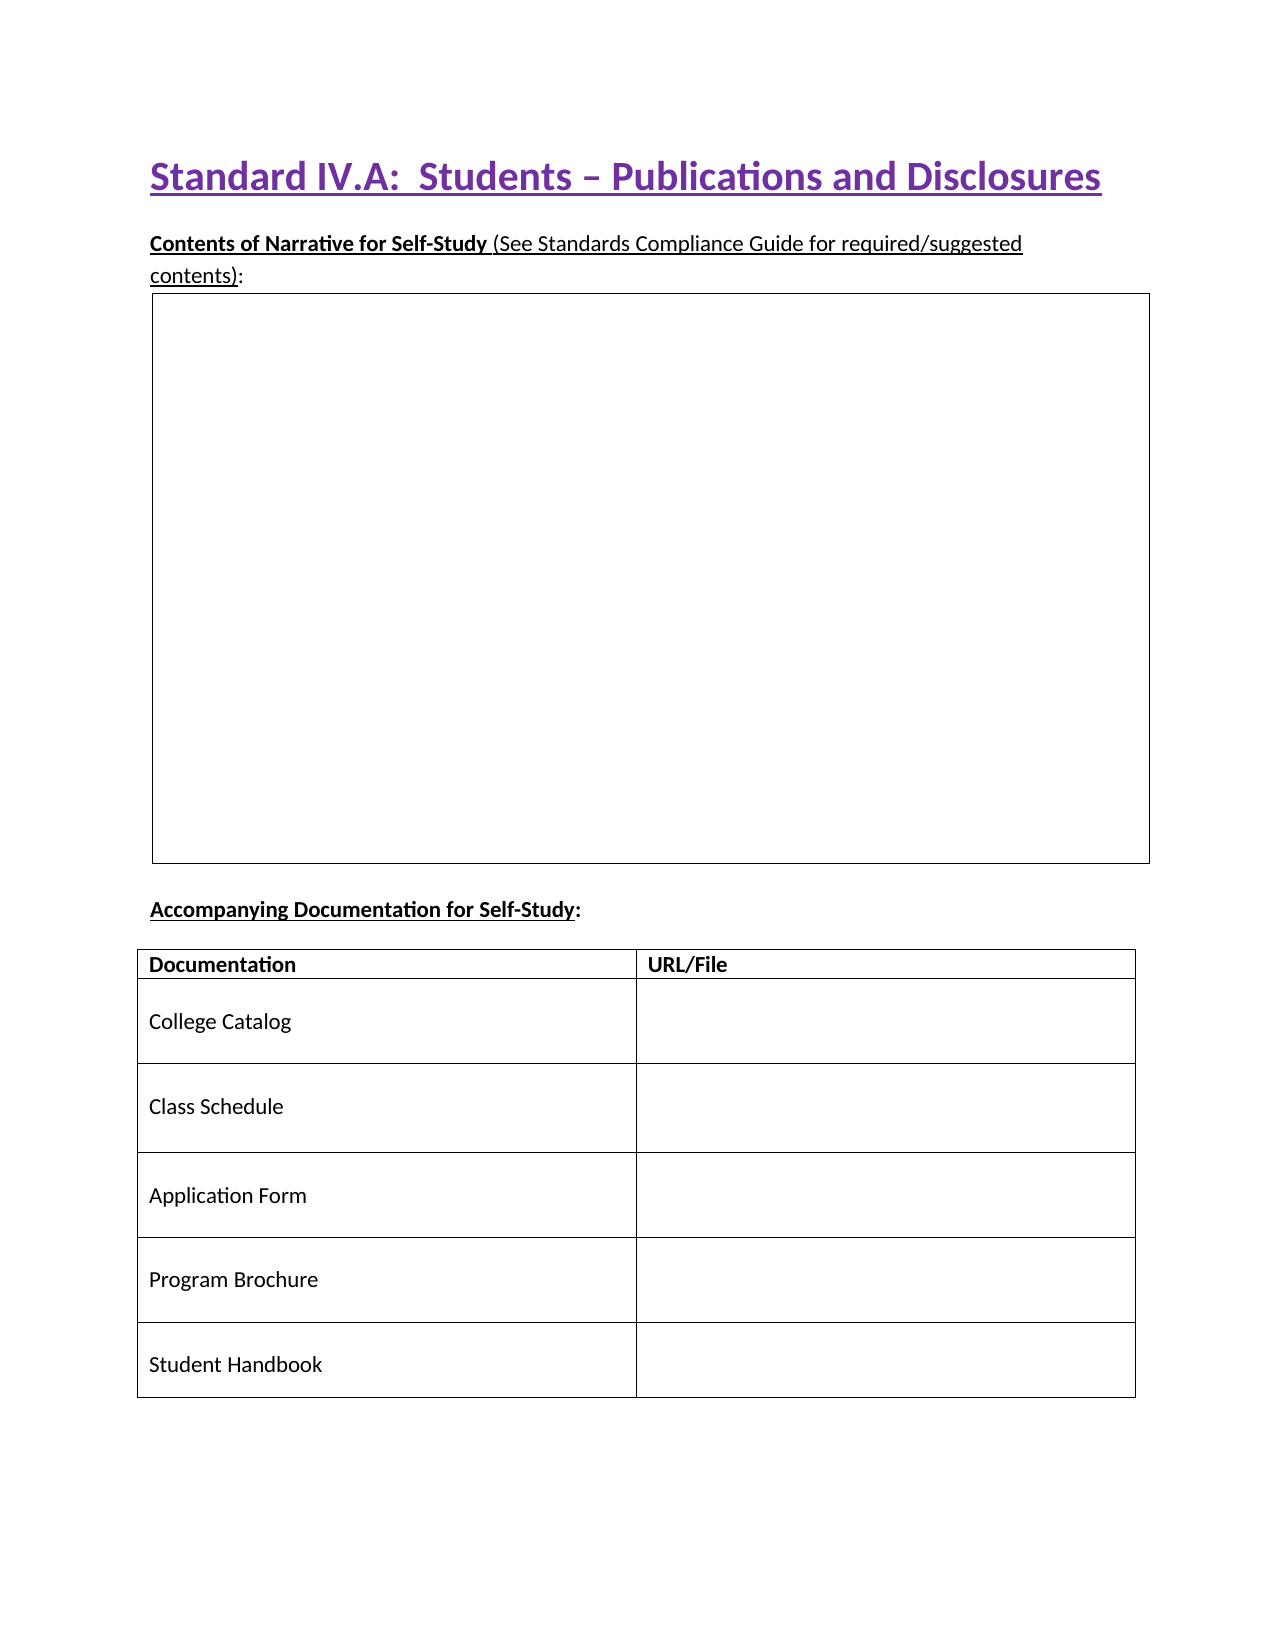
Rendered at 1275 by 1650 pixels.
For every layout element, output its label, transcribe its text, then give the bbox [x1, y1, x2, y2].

table_cell Application Form [138, 1153, 636, 1237]
table_cell [637, 1153, 1135, 1237]
table_cell Class Schedule [138, 1064, 636, 1152]
table_cell Student Handbook [138, 1323, 636, 1397]
table_cell [637, 1238, 1135, 1322]
table_cell [637, 1064, 1135, 1152]
table_header Documentation [138, 950, 636, 978]
subtitle Accompanying Documentation for Self-Study: [150, 896, 1148, 923]
table_cell [637, 1323, 1135, 1397]
table_cell College Catalog [138, 979, 636, 1063]
text Contents of Narrative for Self-Study (See Standards Compliance Guide for required/suggested contents): [150, 229, 1108, 289]
subtitle Standard IV.A: Students – Publications and Disclosures [150, 150, 1148, 201]
table_header URL/File [637, 950, 1135, 978]
table_cell [637, 979, 1135, 1063]
table_cell Program Brochure [138, 1238, 636, 1322]
